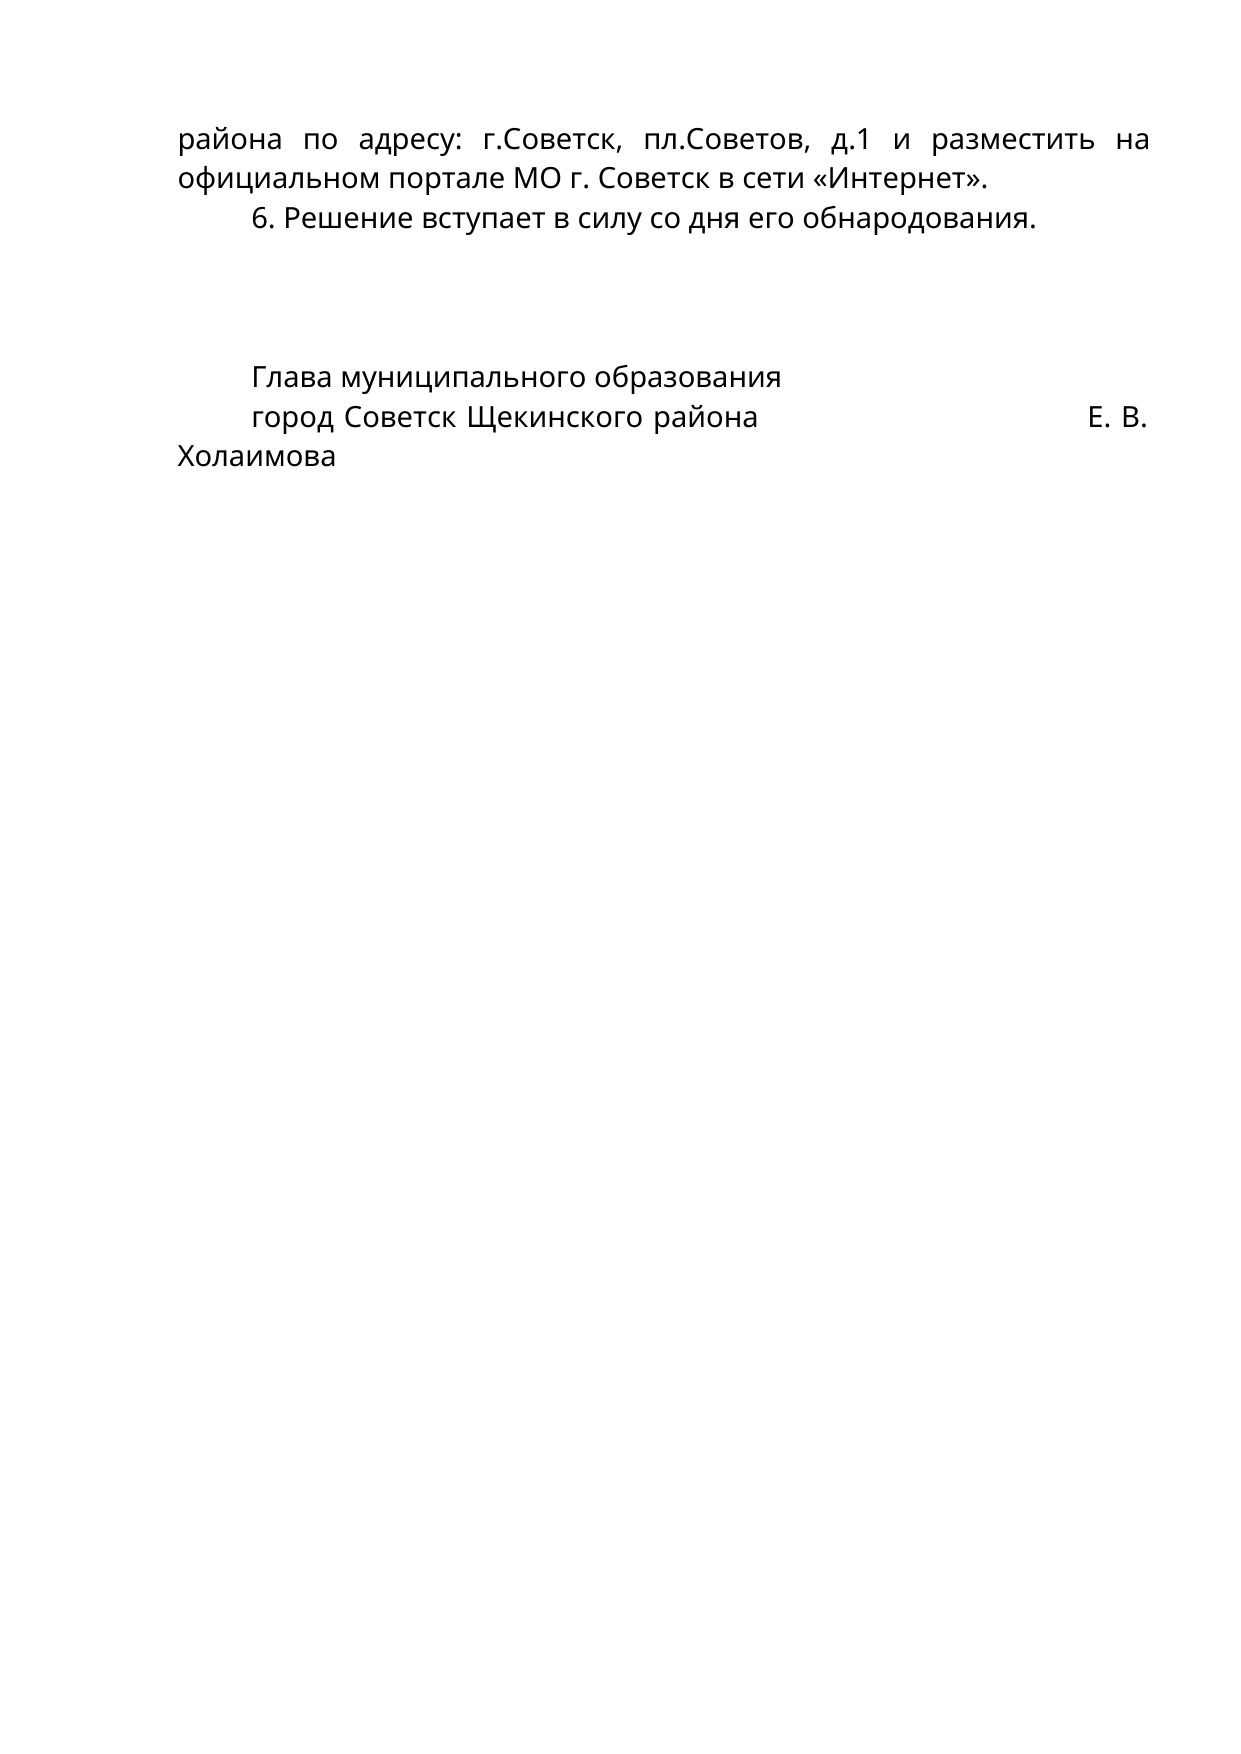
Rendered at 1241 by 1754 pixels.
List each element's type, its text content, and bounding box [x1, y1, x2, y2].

text 6. Решение вступает в силу со дня его обнародования. [177, 197, 1152, 237]
text город Советск Щекинского района Е. В. Холаимова [177, 396, 1152, 475]
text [177, 118, 1152, 197]
text Глава муниципального образования [177, 356, 1152, 396]
